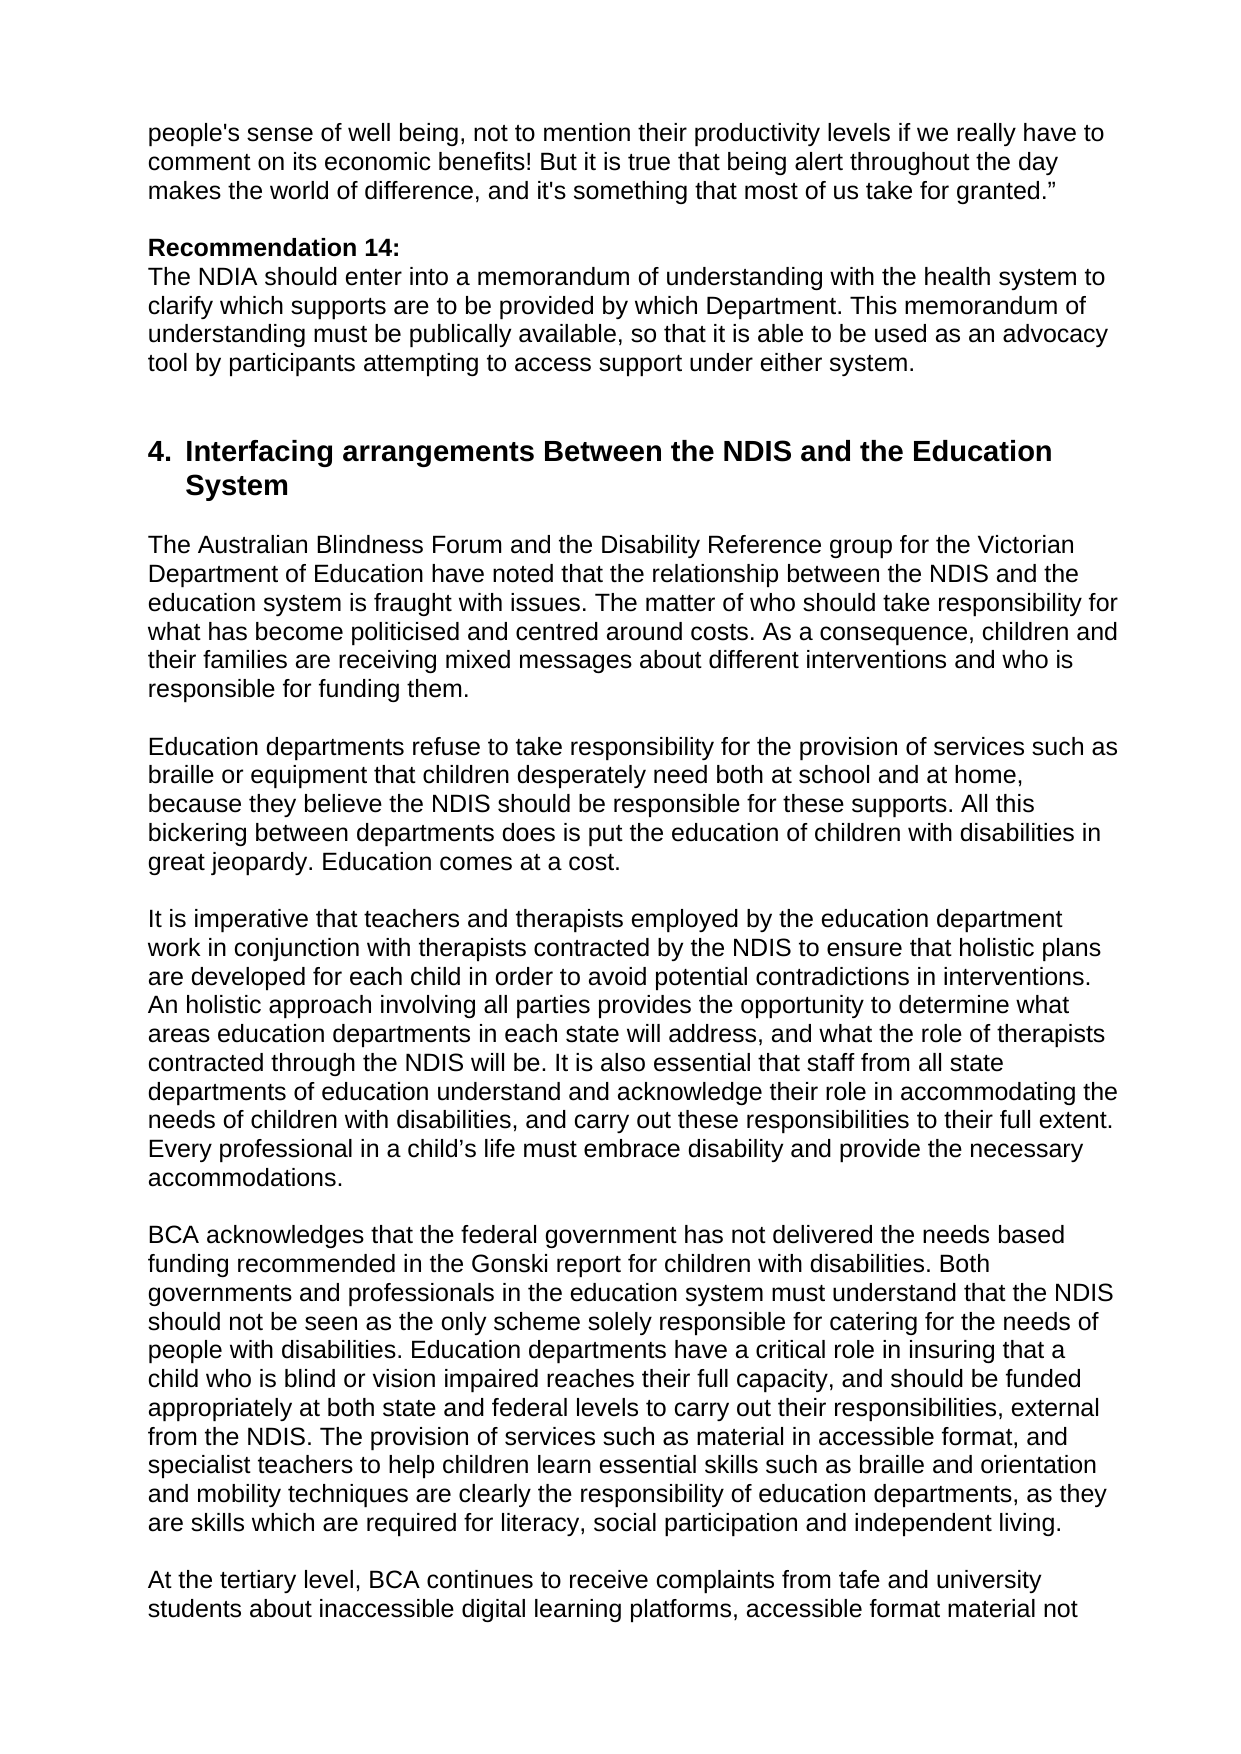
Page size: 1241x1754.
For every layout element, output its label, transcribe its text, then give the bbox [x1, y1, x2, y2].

text BCA acknowledges that the federal government has not delivered the needs based funding recommended in the Gonski report for children with disabilities. Both governments and professionals in the education system must understand that the NDIS should not be seen as the only scheme solely responsible for catering for the needs of people with disabilities. Education departments have a critical role in insuring that a child who is blind or vision impaired reaches their full capacity, and should be funded appropriately at both state and federal levels to carry out their responsibilities, external from the NDIS. The provision of services such as material in accessible format, and specialist teachers to help children learn essential skills such as braille and orientation and mobility techniques are clearly the responsibility of education departments, as they are skills which are required for literacy, social participation and independent living. [148, 1220, 1122, 1536]
text The NDIA should enter into a memorandum of understanding with the health system to clarify which supports are to be provided by which Department. This memorandum of understanding must be publically available, so that it is able to be used as an advocacy tool by participants attempting to access support under either system. [148, 262, 1122, 377]
text It is imperative that teachers and therapists employed by the education department work in conjunction with therapists contracted by the NDIS to ensure that holistic plans are developed for each child in order to avoid potential contradictions in interventions. An holistic approach involving all parties provides the opportunity to determine what areas education departments in each state will address, and what the role of therapists contracted through the NDIS will be. It is also essential that staff from all state departments of education understand and acknowledge their role in accommodating the needs of children with disabilities, and carry out these responsibilities to their full extent. Every professional in a child’s life must embrace disability and provide the necessary accommodations. [148, 904, 1122, 1191]
text The Australian Blindness Forum and the Disability Reference group for the Victorian Department of Education have noted that the relationship between the NDIS and the education system is fraught with issues. The matter of who should take responsibility for what has become politicised and centred around costs. As a consequence, children and their families are receiving mixed messages about different interventions and who is responsible for funding them. [148, 530, 1122, 703]
text Recommendation 14: [148, 233, 1122, 262]
text Education departments refuse to take responsibility for the provision of services such as braille or equipment that children desperately need both at school and at home, because they believe the NDIS should be responsible for these supports. All this bickering between departments does is put the education of children with disabilities in great jeopardy. Education comes at a cost. [148, 731, 1122, 875]
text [148, 1565, 1122, 1623]
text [148, 118, 1122, 204]
list Interfacing arrangements Between the NDIS and the Education System [148, 434, 1122, 501]
